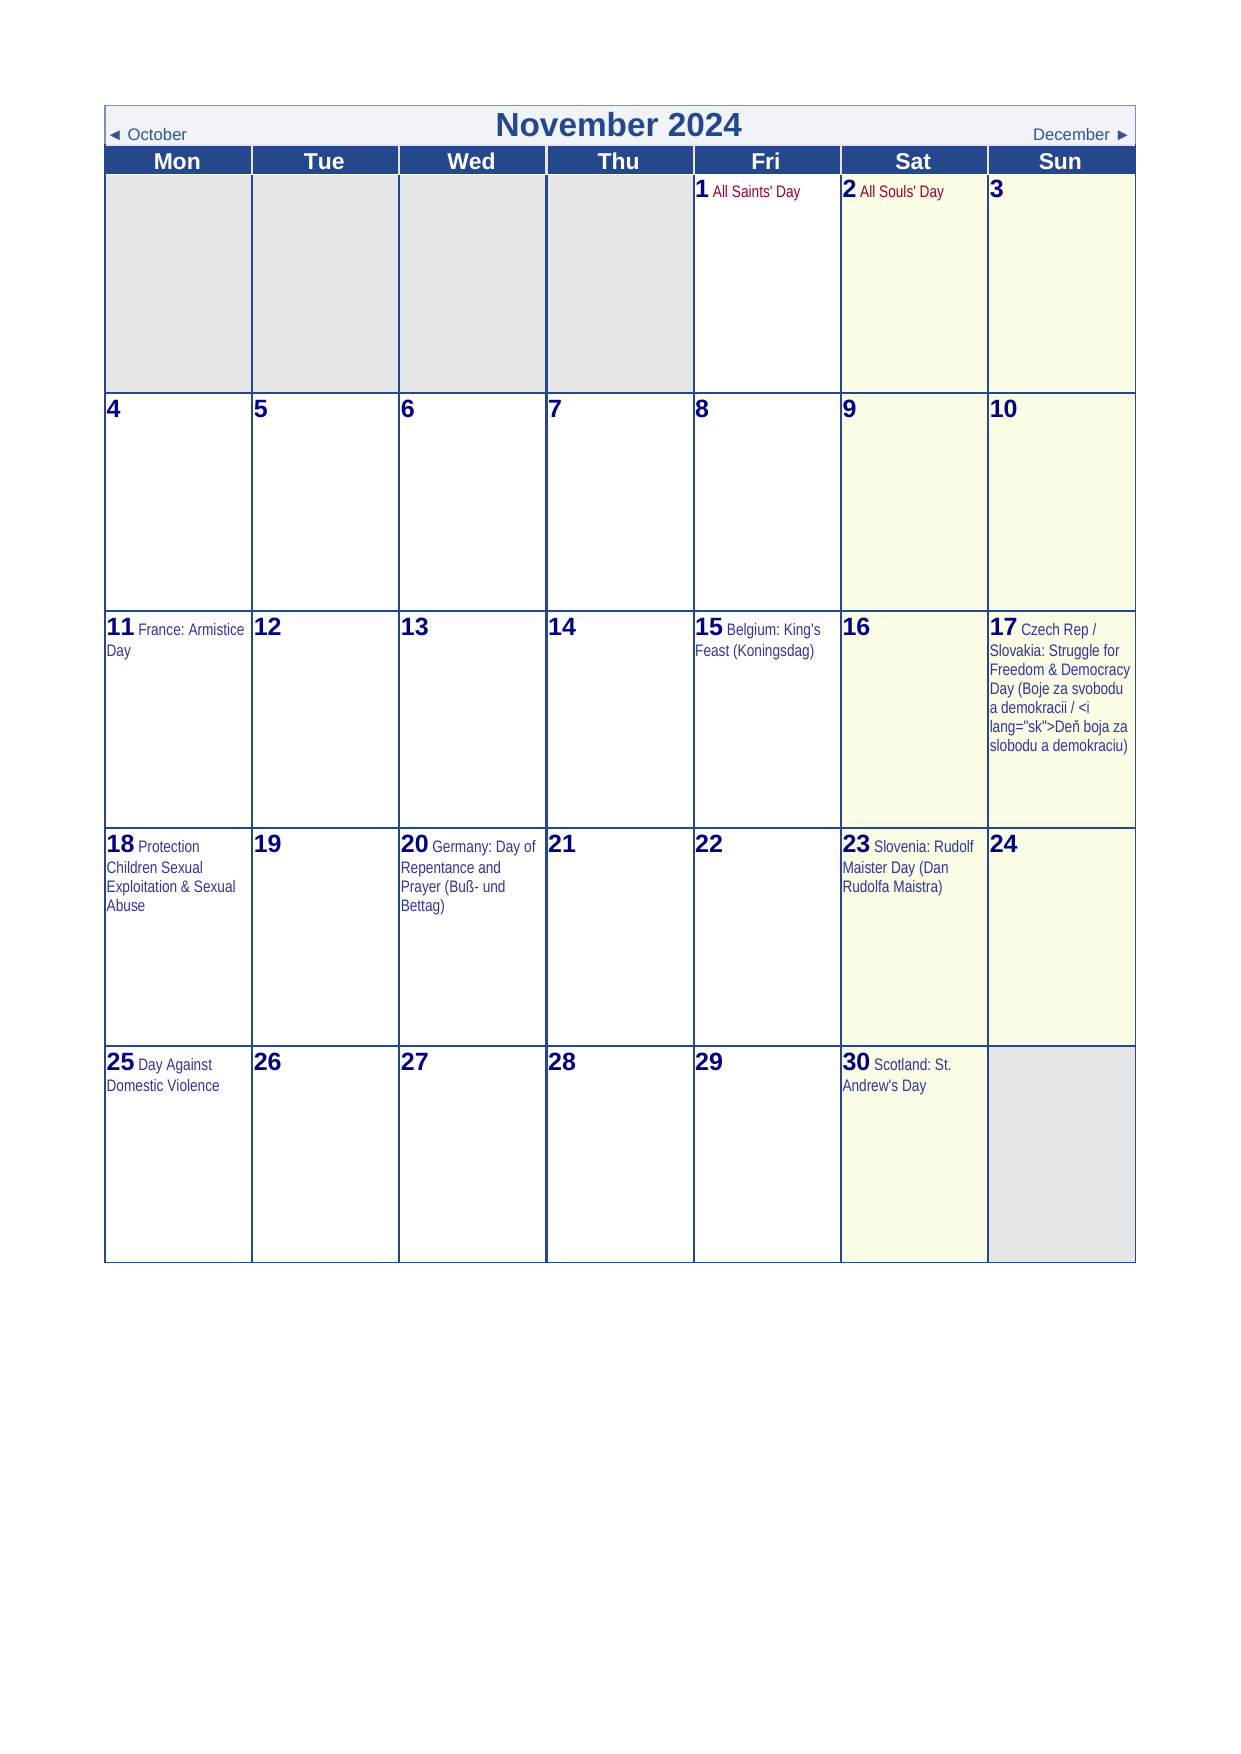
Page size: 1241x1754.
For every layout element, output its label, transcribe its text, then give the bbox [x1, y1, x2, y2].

table_cell 20 Germany: Day of Repentance and Prayer (Buß- und Bettag) [400, 829, 545, 1044]
table_cell 12 [253, 612, 398, 827]
table_cell Mon [106, 146, 251, 174]
table_header ◄ October [106, 106, 252, 144]
table_cell 3 [989, 175, 1135, 392]
table_cell 15 Belgium: King's Feast (Koningsdag) [695, 612, 840, 827]
table_cell 14 [548, 612, 693, 827]
table_cell Thu [548, 146, 693, 174]
table_cell Sat [842, 146, 987, 174]
table_cell 29 [695, 1047, 840, 1262]
table_cell [989, 1047, 1135, 1262]
table_cell 23 Slovenia: Rudolf Maister Day (Dan Rudolfa Maistra) [842, 829, 987, 1044]
table_cell 9 [842, 394, 987, 609]
table_cell 22 [695, 829, 840, 1044]
table_cell [548, 175, 693, 392]
table_cell 24 [989, 829, 1135, 1044]
table_cell 30 Scotland: St. Andrew's Day [842, 1047, 987, 1262]
table_cell 26 [253, 1047, 398, 1262]
table_cell 8 [695, 394, 840, 609]
table_cell 28 [548, 1047, 693, 1262]
table_cell [106, 175, 251, 392]
table_cell 25 Day Against Domestic Violence [106, 1047, 251, 1262]
table_cell 6 [400, 394, 545, 609]
table_cell [253, 175, 398, 392]
table_cell 27 [400, 1047, 545, 1262]
table_cell 10 [989, 394, 1135, 609]
table_cell 21 [548, 829, 693, 1044]
table_cell 5 [253, 394, 398, 609]
table_cell Sun [989, 146, 1135, 174]
table_header November 2024 [252, 106, 988, 144]
table_cell Tue [253, 146, 398, 174]
table_cell 13 [400, 612, 545, 827]
table_cell 2 All Souls' Day [842, 175, 987, 392]
table_cell 16 [842, 612, 987, 827]
table_header December ► [988, 106, 1135, 144]
table_cell Fri [695, 146, 840, 174]
table_cell 1 All Saints' Day [695, 175, 840, 392]
table_cell 4 [106, 394, 251, 609]
table_cell 18 Protection Children Sexual Exploitation & Sexual Abuse [106, 829, 251, 1044]
table_cell 11 France: Armistice Day [106, 612, 251, 827]
table_cell Wed [400, 146, 545, 174]
table_cell 19 [253, 829, 398, 1044]
table_cell [400, 175, 545, 392]
table_cell 7 [548, 394, 693, 609]
table_cell 17 Czech Rep / Slovakia: Struggle for Freedom & Democracy Day (Boje za svobodu a demokracii / <i lang="sk">Deň boja za slobodu a demokraciu) [989, 612, 1135, 827]
